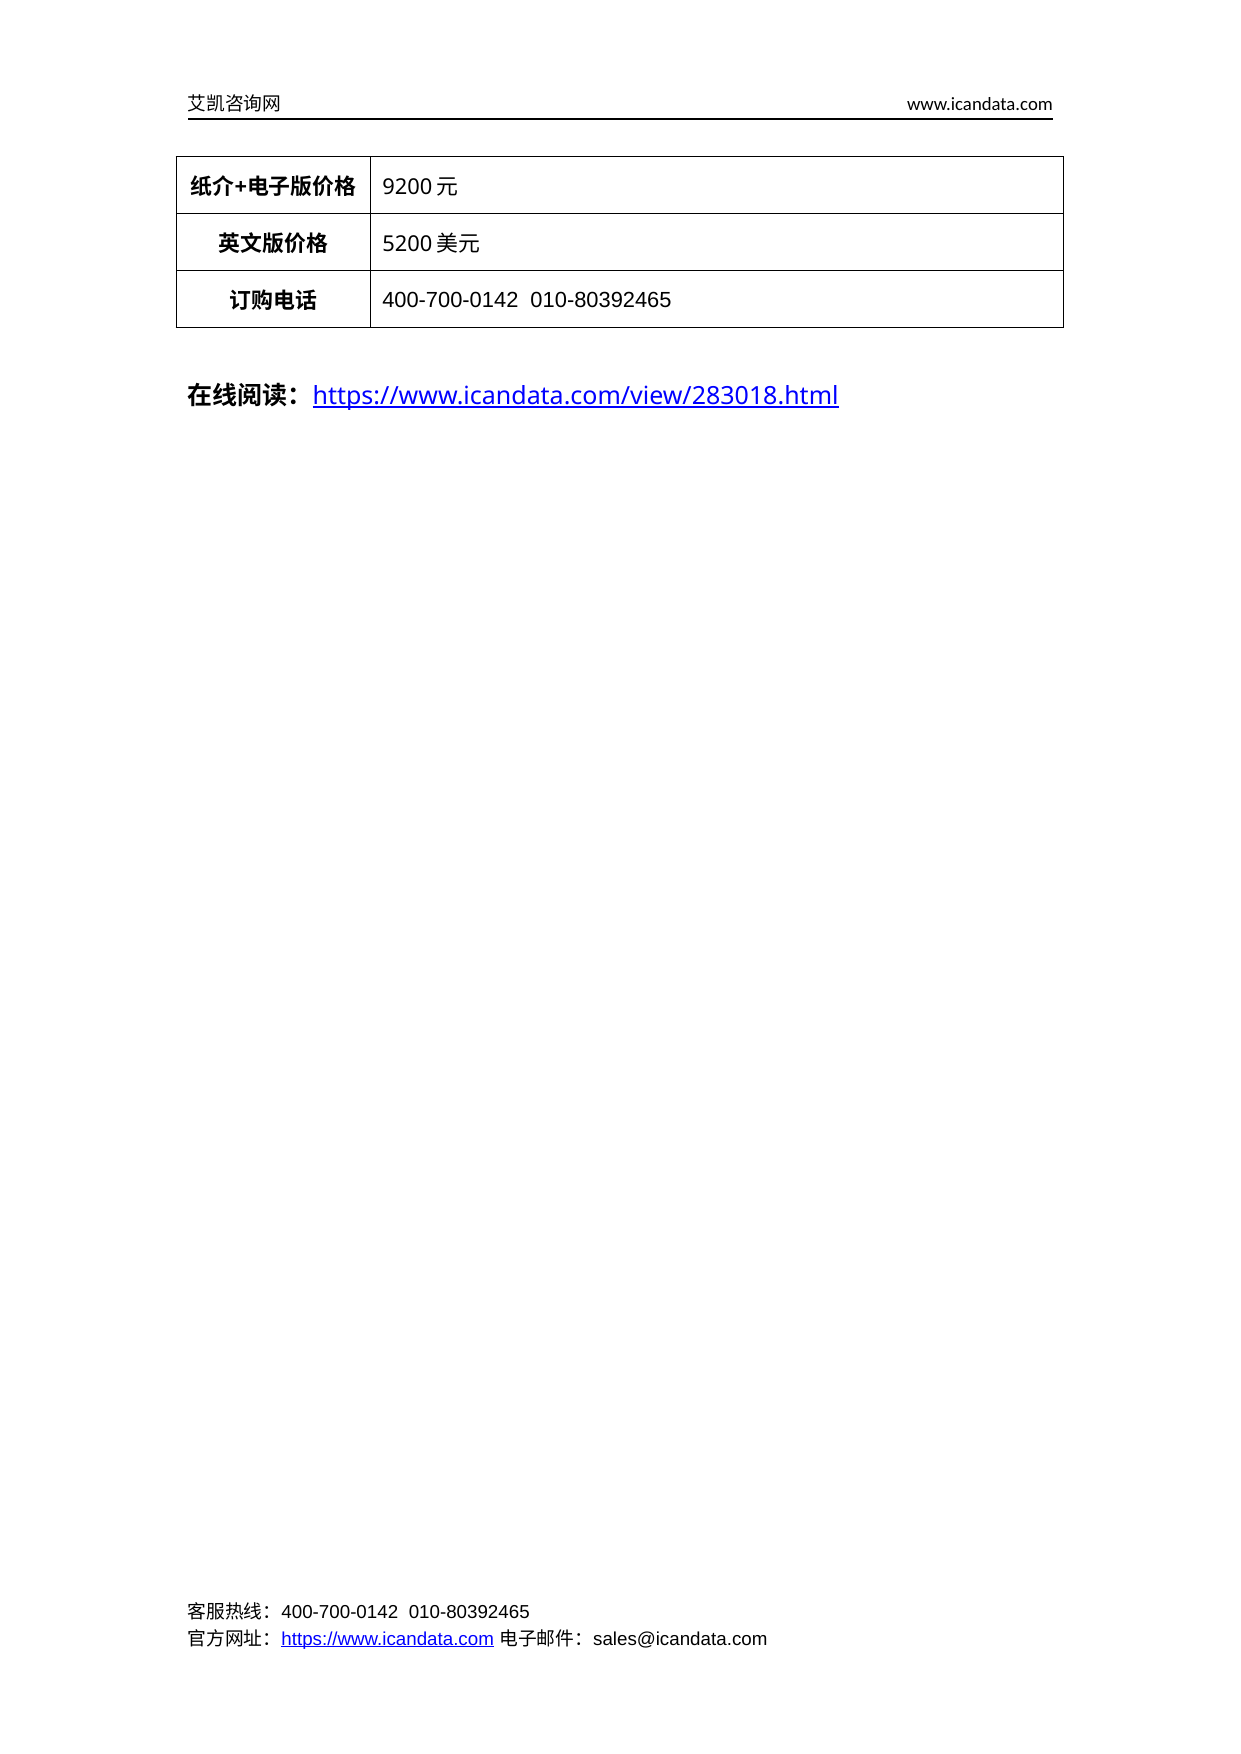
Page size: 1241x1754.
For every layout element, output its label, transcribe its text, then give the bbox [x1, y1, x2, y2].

text 在线阅读：https://www.icandata.com/view/283018.html [187, 361, 1053, 426]
table_cell 纸介+电子版价格 [177, 157, 370, 213]
table_cell 5200美元 [371, 214, 1063, 270]
table_cell 英文版价格 [177, 214, 370, 270]
table_cell 400-700-0142 010-80392465 [371, 271, 1063, 327]
table_cell 订购电话 [177, 271, 370, 327]
table_cell 9200元 [371, 157, 1063, 213]
